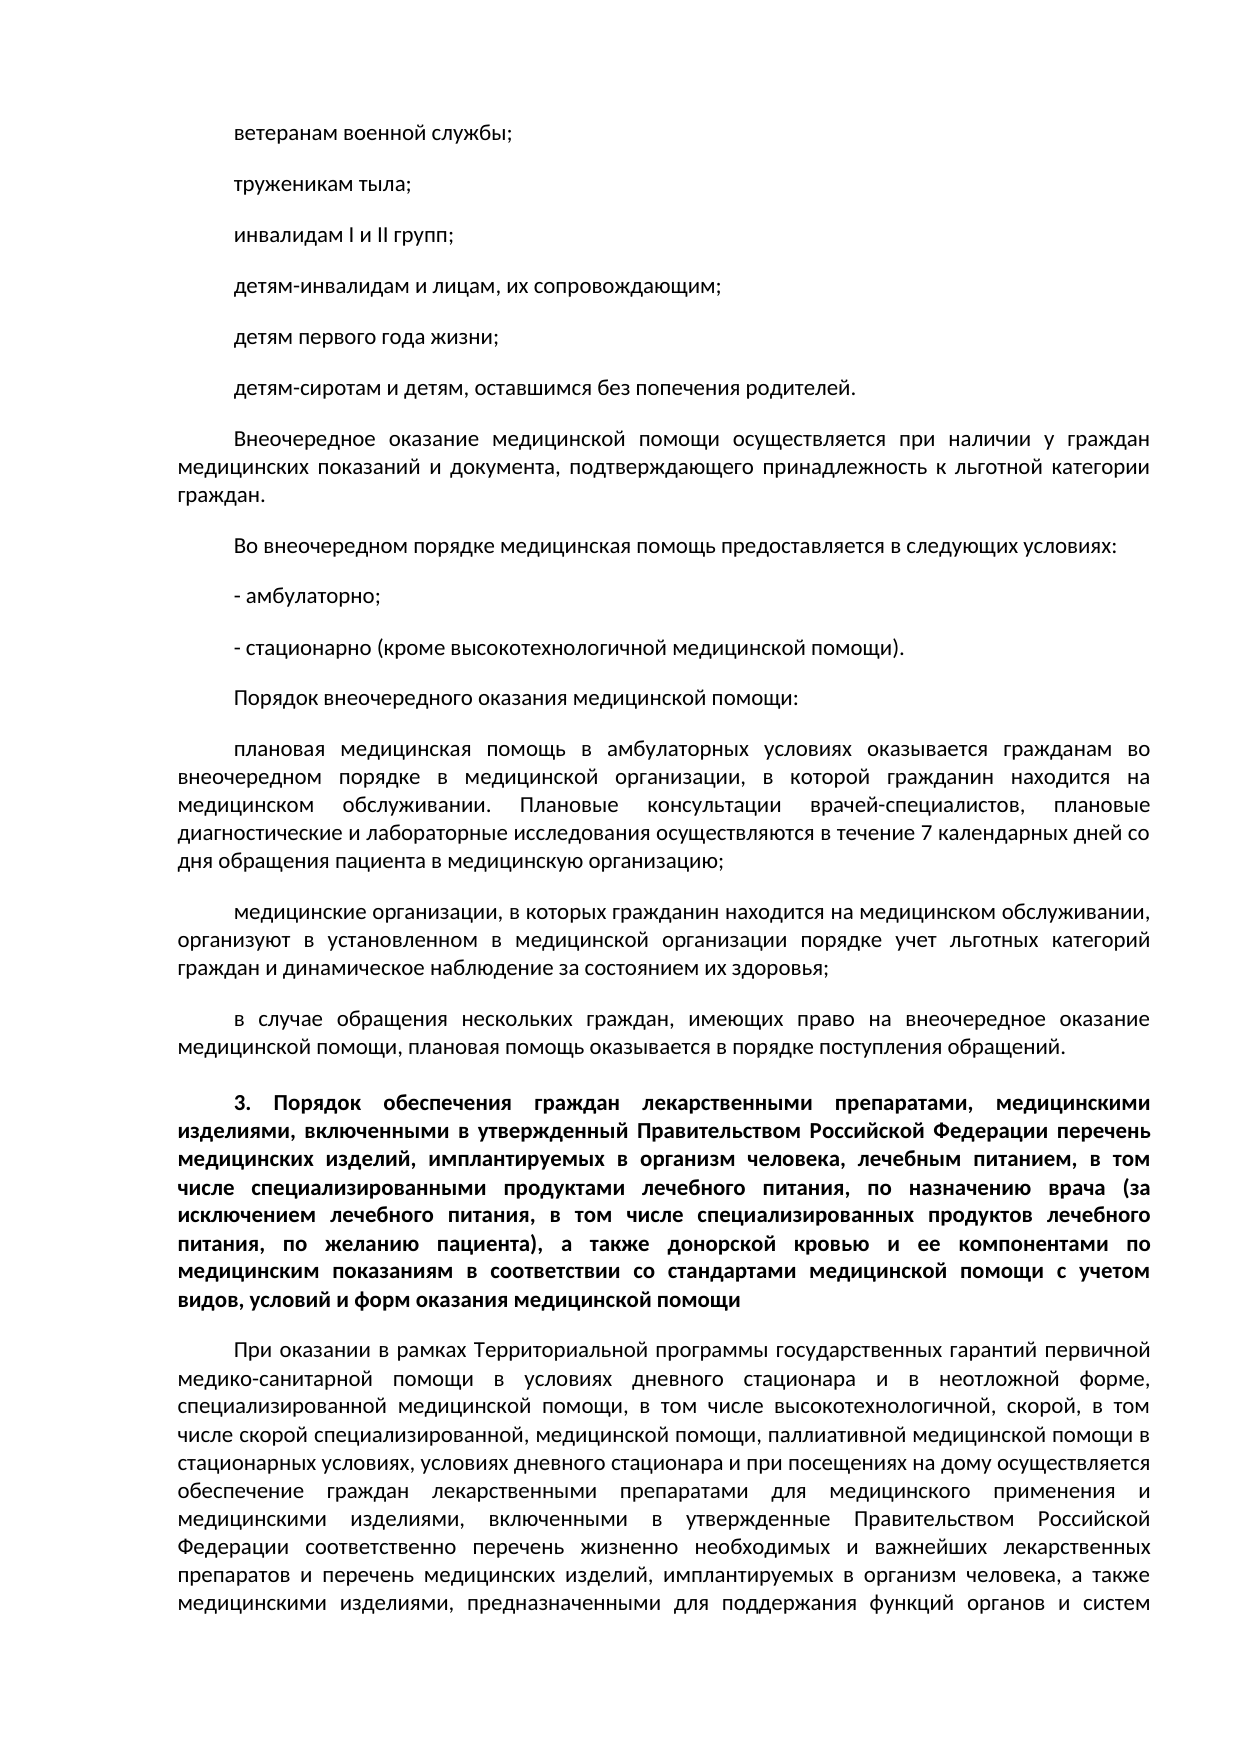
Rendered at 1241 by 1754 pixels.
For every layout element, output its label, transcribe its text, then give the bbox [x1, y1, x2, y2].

text - стационарно (кроме высокотехнологичной медицинской помощи). [177, 633, 1152, 661]
text инвалидам I и II групп; [177, 220, 1152, 248]
text - амбулаторно; [177, 582, 1152, 610]
text плановая медицинская помощь в амбулаторных условиях оказывается гражданам во внеочередном порядке в медицинской организации, в которой гражданин находится на медицинском обслуживании. Плановые консультации врачей-специалистов, плановые диагностические и лабораторные исследования осуществляются в течение 7 календарных дней со дня обращения пациента в медицинскую организацию; [177, 734, 1152, 874]
text Порядок внеочередного оказания медицинской помощи: [177, 683, 1152, 712]
text детям-сиротам и детям, оставшимся без попечения родителей. [177, 373, 1152, 401]
text труженикам тыла; [177, 169, 1152, 197]
text в случае обращения нескольких граждан, имеющих право на внеочередное оказание медицинской помощи, плановая помощь оказывается в порядке поступления обращений. [177, 1004, 1152, 1061]
text Внеочередное оказание медицинской помощи осуществляется при наличии у граждан медицинских показаний и документа, подтверждающего принадлежность к льготной категории граждан. [177, 424, 1152, 508]
title 3. Порядок обеспечения граждан лекарственными препаратами, медицинскими изделиями, включенными в утвержденный Правительством Российской Федерации перечень медицинских изделий, имплантируемых в организм человека, лечебным питанием, в том числе специализированными продуктами лечебного питания, по назначению врача (за исключением лечебного питания, в том числе специализированных продуктов лечебного питания, по желанию пациента), а также донорской кровью и ее компонентами по медицинским показаниям в соответствии со стандартами медицинской помощи с учетом видов, условий и форм оказания медицинской помощи [177, 1088, 1152, 1313]
text детям первого года жизни; [177, 322, 1152, 350]
text медицинские организации, в которых гражданин находится на медицинском обслуживании, организуют в установленном в медицинской организации порядке учет льготных категорий граждан и динамическое наблюдение за состоянием их здоровья; [177, 897, 1152, 982]
text Во внеочередном порядке медицинская помощь предоставляется в следующих условиях: [177, 531, 1152, 559]
text детям-инвалидам и лицам, их сопровождающим; [177, 271, 1152, 299]
text ветеранам военной службы; [177, 118, 1152, 146]
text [177, 1336, 1152, 1616]
